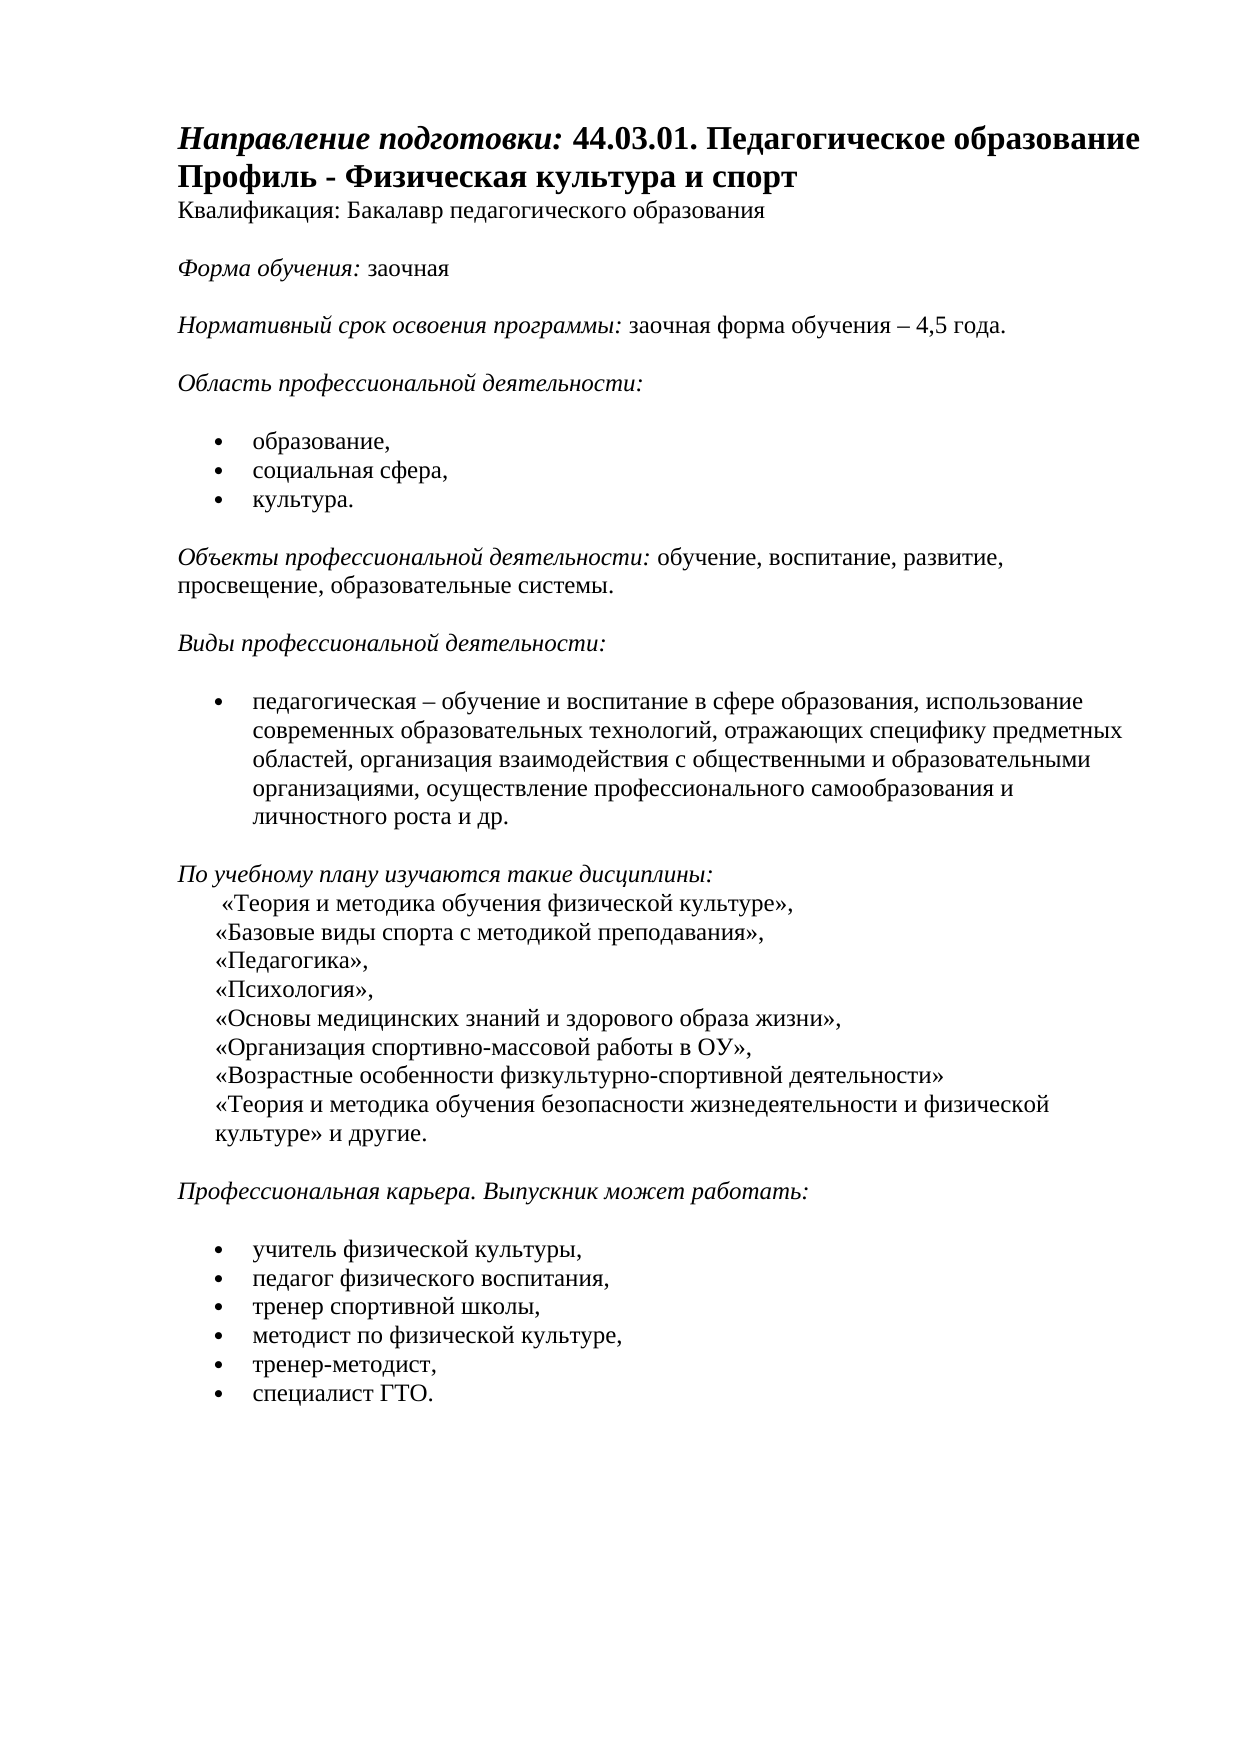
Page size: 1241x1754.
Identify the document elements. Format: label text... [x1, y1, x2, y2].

text Объекты профессиональной деятельности: обучение, воспитание, развитие, просвещение, образовательные системы. [177, 542, 1152, 599]
list педагог физического воспитания, [215, 1263, 1152, 1291]
text «Теория и методика обучения безопасности жизнедеятельности и физической культуре» и другие. [215, 1089, 1152, 1147]
list учитель физической культуры, [215, 1234, 1152, 1263]
text «Базовые виды спорта с методикой преподавания», [215, 917, 1152, 946]
text Форма обучения: заочная [177, 253, 1152, 281]
text «Основы медицинских знаний и здорового образа жизни», [215, 1003, 1152, 1032]
text По учебному плану изучаются такие дисциплины: [177, 859, 1152, 888]
text «Теория и методика обучения физической культуре», [215, 888, 1152, 917]
text «Организация спортивно-массовой работы в ОУ», [215, 1032, 1152, 1061]
text Квалификация: Бакалавр педагогического образования [177, 195, 1152, 223]
list культура. [215, 484, 1152, 513]
text «Психология», [215, 974, 1152, 1003]
list тренер-методист, [215, 1349, 1152, 1378]
list методист по физической культуре, [215, 1320, 1152, 1349]
text Область профессиональной деятельности: [177, 368, 1152, 397]
list специалист ГТО. [215, 1378, 1152, 1406]
list тренер спортивной школы, [215, 1291, 1152, 1320]
text Профиль - Физическая культура и спорт [177, 156, 1152, 195]
list педагогическая – обучение и воспитание в сфере образования, использование современных образовательных технологий, отражающих специфику предметных областей, организация взаимодействия с общественными и образовательными организациями, осуществление профессионального самообразования и личностного роста и др. [215, 686, 1152, 830]
text Нормативный срок освоения программы: заочная форма обучения – 4,5 года. [177, 311, 1152, 339]
list образование, [215, 426, 1152, 455]
text Профессиональная карьера. Выпускник может работать: [177, 1176, 1152, 1205]
text «Педагогика», [215, 946, 1152, 974]
list социальная сфера, [215, 455, 1152, 484]
text Виды профессиональной деятельности: [177, 628, 1152, 657]
text «Возрастные особенности физкультурно-спортивной деятельности» [215, 1061, 1152, 1089]
text Направление подготовки: 44.03.01. Педагогическое образование [177, 118, 1152, 156]
